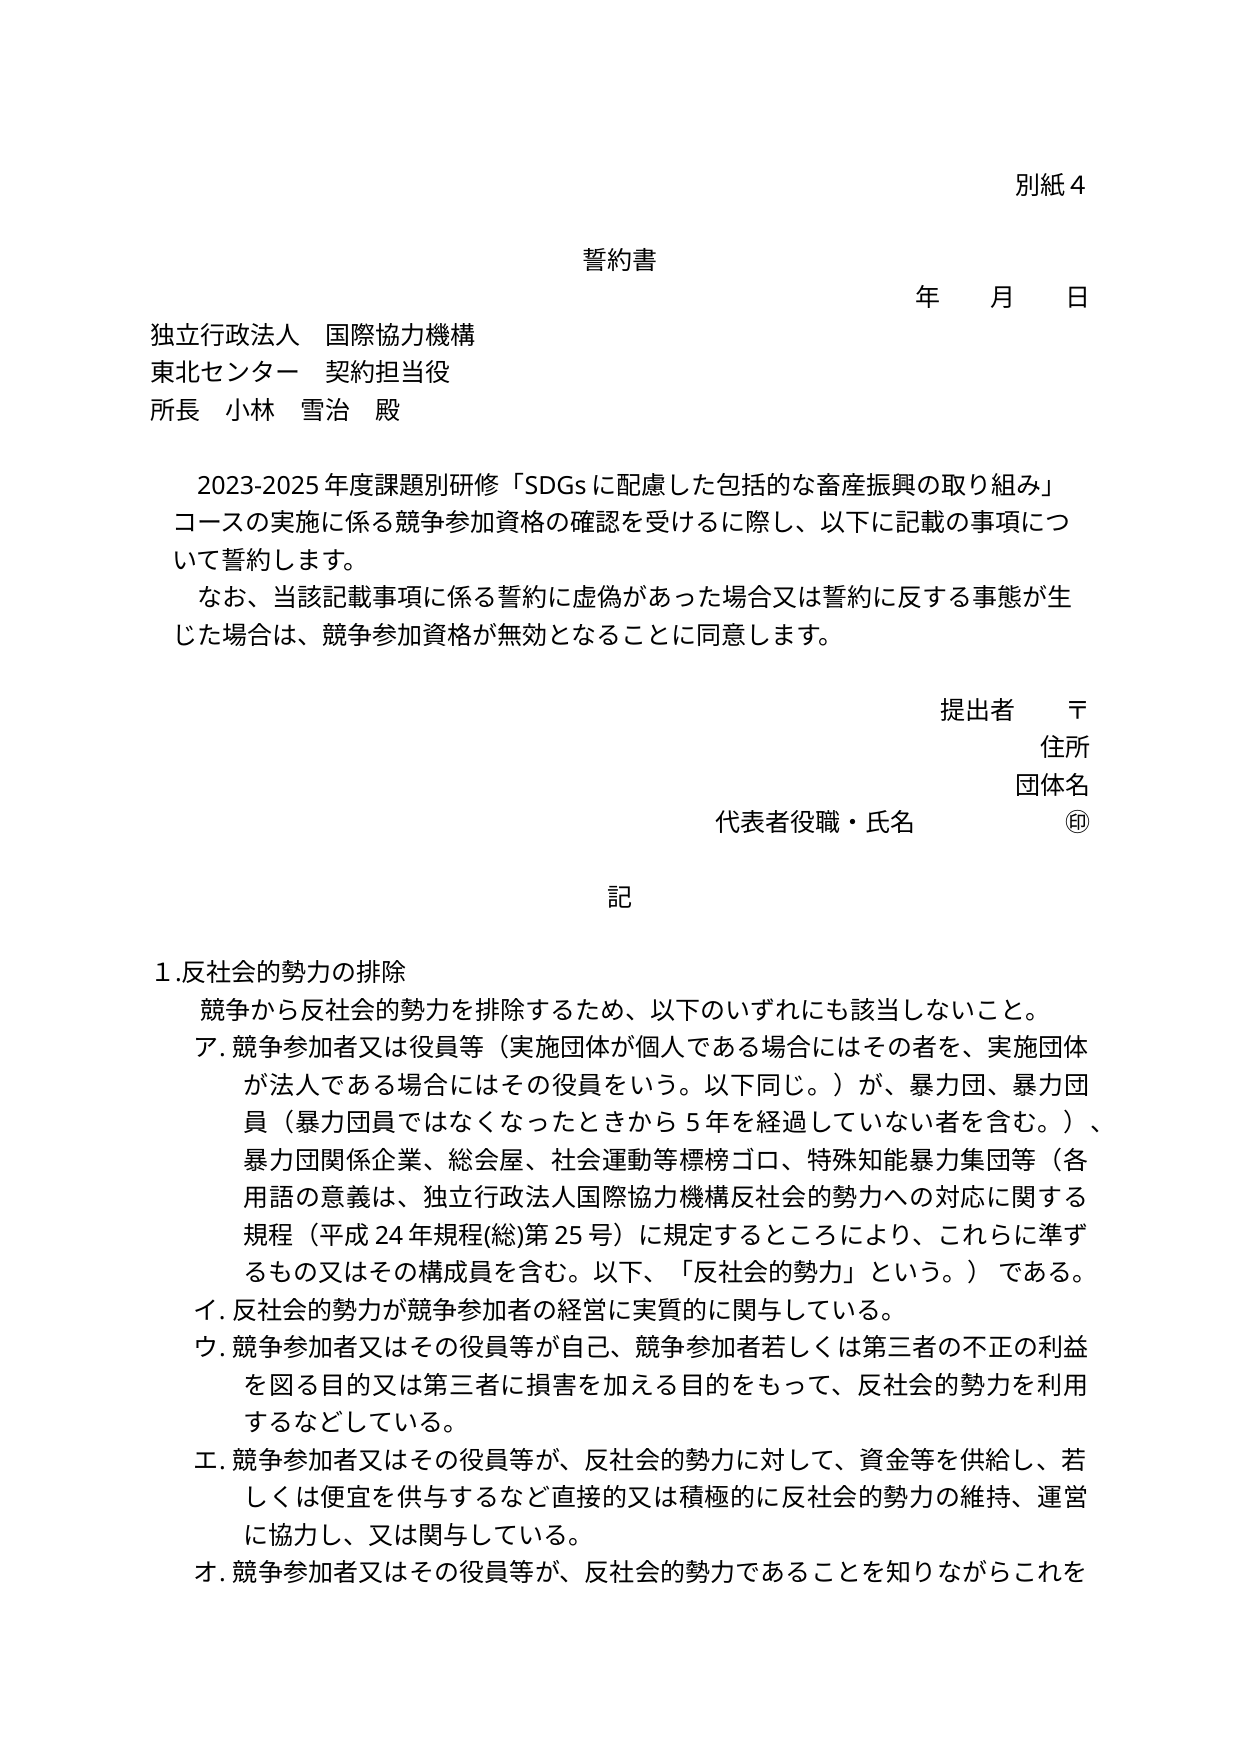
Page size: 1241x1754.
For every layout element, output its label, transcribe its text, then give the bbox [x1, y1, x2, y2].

text ア. 競争参加者又は役員等（実施団体が個人である場合にはその者を、実施団体が法人である場合にはその役員をいう。以下同じ。）が、暴力団、暴力団員（暴力団員ではなくなったときから5年を経過していない者を含む。）、暴力団関係企業、総会屋、社会運動等標榜ゴロ、特殊知能暴力集団等（各用語の意義は、独立行政法人国際協力機構反社会的勢力への対応に関する規程（平成24年規程(総)第25号）に規定するところにより、これらに準ずるもの又はその構成員を含む。以下、「反社会的勢力」という。） である。 [194, 1027, 1090, 1289]
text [194, 1552, 1090, 1589]
text 記 [150, 877, 1090, 914]
text エ. 競争参加者又はその役員等が、反社会的勢力に対して、資金等を供給し、若しくは便宜を供与するなど直接的又は積極的に反社会的勢力の維持、運営に協力し、又は関与している。 [194, 1439, 1090, 1552]
text 2023-2025年度課題別研修「SDGsに配慮した包括的な畜産振興の取り組み」 コースの実施に係る競争参加資格の確認を受けるに際し、以下に記載の事項について誓約します。 [172, 464, 1090, 577]
text 誓約書 [150, 239, 1090, 277]
text なお、当該記載事項に係る誓約に虚偽があった場合又は誓約に反する事態が生じた場合は、競争参加資格が無効となることに同意します。 [172, 577, 1090, 652]
text 住所 [150, 727, 1090, 764]
text 年 月 日 [150, 277, 1090, 314]
text 競争から反社会的勢力を排除するため、以下のいずれにも該当しないこと。 [200, 989, 1090, 1027]
text 別紙４ [150, 164, 1090, 202]
text 所長 小林 雪治 殿 [150, 389, 1015, 427]
text 独立行政法人 国際協力機構 [150, 314, 1090, 352]
text イ. 反社会的勢力が競争参加者の経営に実質的に関与している。 [194, 1289, 1090, 1327]
text ウ. 競争参加者又はその役員等が自己、競争参加者若しくは第三者の不正の利益を図る目的又は第三者に損害を加える目的をもって、反社会的勢力を利用するなどしている。 [194, 1327, 1090, 1439]
text 団体名 [150, 764, 1090, 802]
text 提出者 〒 [150, 689, 1090, 727]
text 東北センター 契約担当役 [150, 352, 1040, 389]
text 代表者役職・氏名 ㊞ [150, 802, 1090, 839]
text １.反社会的勢力の排除 [150, 952, 1090, 989]
